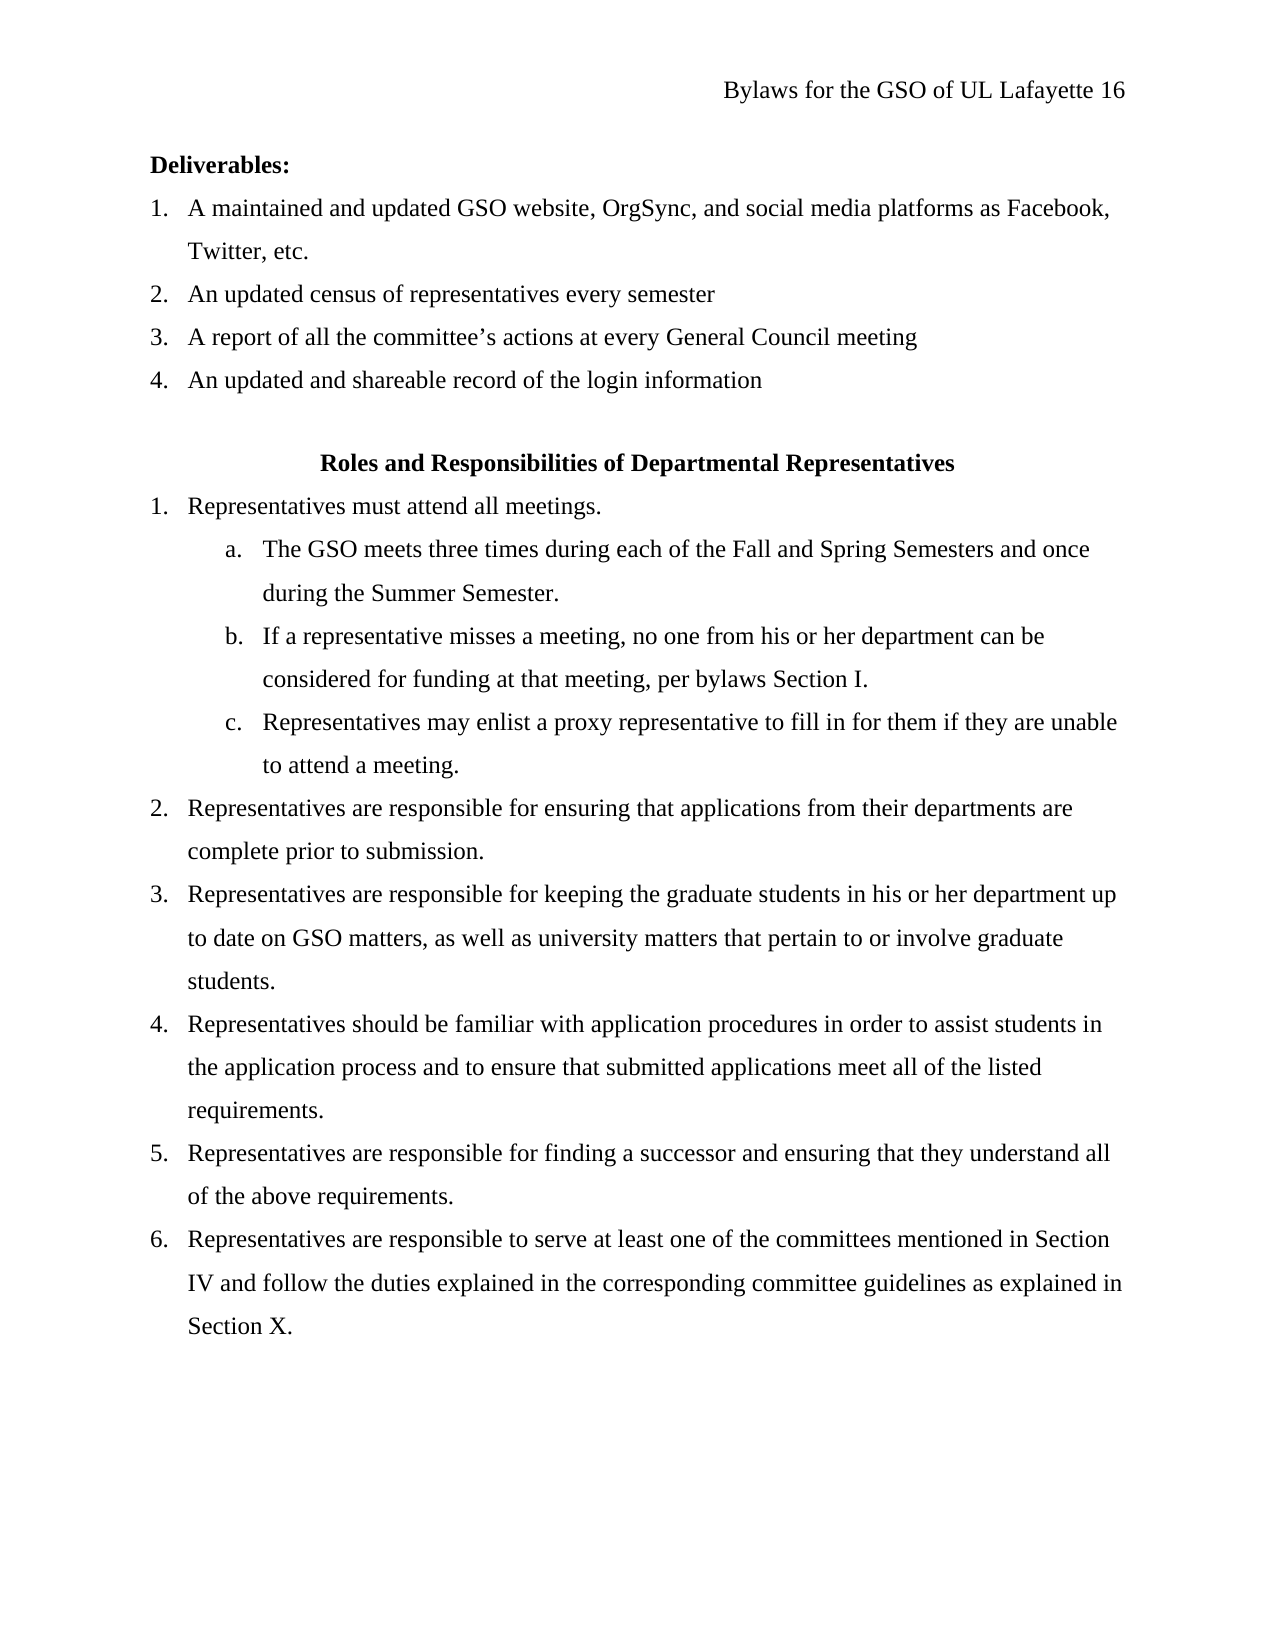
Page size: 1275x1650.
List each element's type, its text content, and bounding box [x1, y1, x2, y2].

list Representatives are responsible for finding a successor and ensuring that they understand all of the above requirements. [150, 1138, 1125, 1210]
list Representatives are responsible to serve at least one of the committees mentioned in Section IV and follow the duties explained in the corresponding committee guidelines as explained in Section X. [150, 1224, 1125, 1339]
list An updated and shareable record of the login information [150, 366, 1125, 394]
text Deliverables: [150, 150, 1125, 179]
list A report of all the committee’s actions at every General Council meeting [150, 322, 1125, 351]
list If a representative misses a meeting, no one from his or her department can be considered for funding at that meeting, per bylaws Section I. [225, 621, 1125, 693]
list Representatives are responsible for keeping the graduate students in his or her department up to date on GSO matters, as well as university matters that pertain to or involve graduate students. [150, 879, 1125, 994]
list Representatives are responsible for ensuring that applications from their departments are complete prior to submission. [150, 793, 1125, 865]
list The GSO meets three times during each of the Fall and Spring Semesters and once during the Summer Semester. [225, 534, 1125, 606]
list An updated census of representatives every semester [150, 279, 1125, 308]
list Representatives should be familiar with application procedures in order to assist students in the application process and to ensure that submitted applications meet all of the listed requirements. [150, 1009, 1125, 1124]
list Representatives must attend all meetings. [150, 491, 1125, 520]
list A maintained and updated GSO website, OrgSync, and social media platforms as Facebook, Twitter, etc. [150, 193, 1125, 265]
list Representatives may enlist a proxy representative to fill in for them if they are unable to attend a meeting. [225, 707, 1125, 779]
text Roles and Responsibilities of Departmental Representatives [150, 448, 1125, 477]
